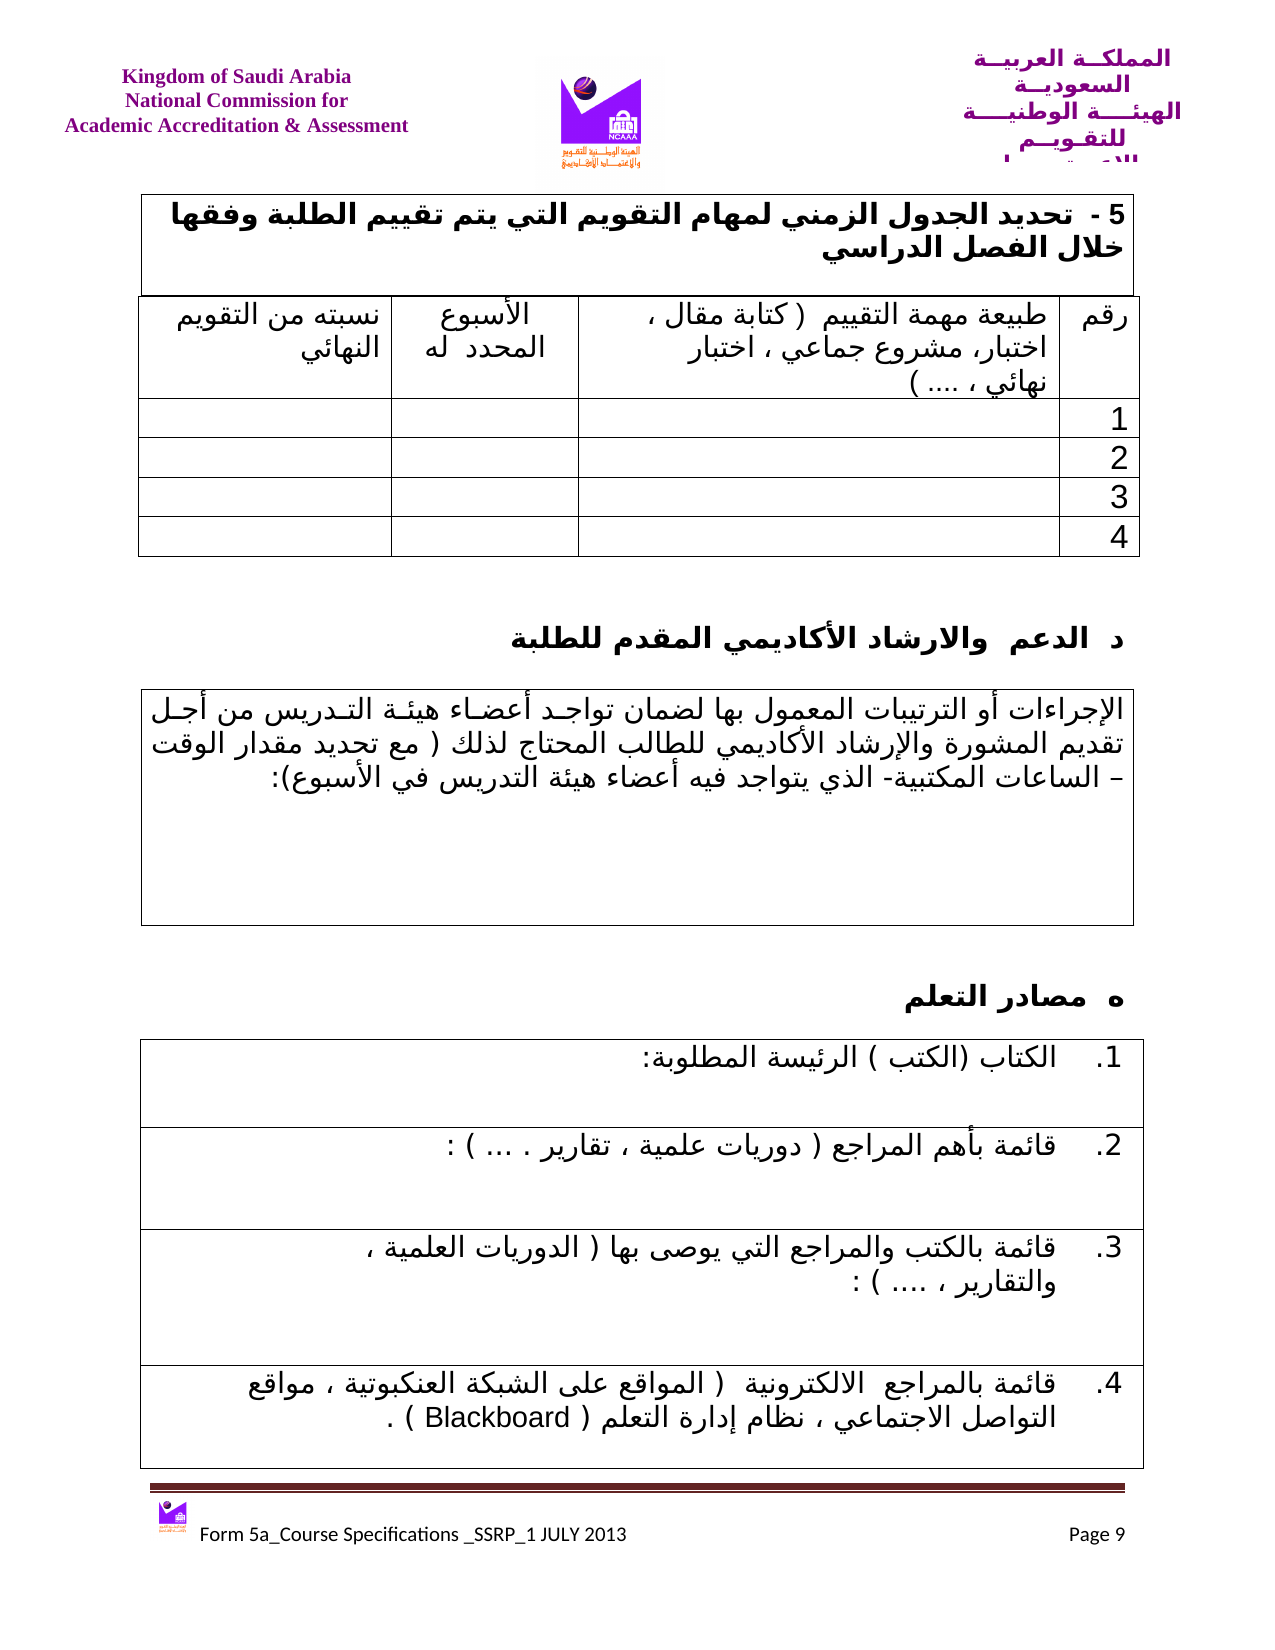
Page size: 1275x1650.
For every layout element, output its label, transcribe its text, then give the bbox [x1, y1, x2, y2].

table_cell قائمة بالكتب والمراجع التي يوصى بها ( الدوريات العلمية ، والتقارير ، .... ) : [141, 1230, 1143, 1365]
table_cell 1 [1060, 399, 1139, 437]
text د الدعم والارشاد الأكاديمي المقدم للطلبة [150, 621, 1125, 655]
table_cell 2 [1060, 438, 1139, 477]
table_header الكتاب (الكتب ) الرئيسة المطلوبة: [141, 1040, 1143, 1127]
table_cell 4 [1060, 517, 1139, 556]
text ه مصادر التعلم [150, 979, 1125, 1013]
text الإجراءات أو الترتيبات المعمول بها لضمان تواجد أعضاء هيئة التدريس من أجل تقديم المشورة والإرشاد الأكاديمي للطالب المحتاج لذلك ( مع تحديد مقدار الوقت – الساعات المكتبية- الذي يتواجد فيه أعضاء هيئة التدريس في الأسبوع): [142, 690, 1133, 794]
table_cell قائمة بأهم المراجع ( دوريات علمية ، تقارير . ... ) : [141, 1128, 1143, 1229]
table_cell [139, 438, 391, 477]
text 5 - تحديد الجدول الزمني لمهام التقويم التي يتم تقييم الطلبة وفقها خلال الفصل الدراسي [142, 195, 1133, 264]
table_header رقم [1060, 297, 1139, 398]
table_cell 3 [1060, 478, 1139, 516]
table_cell [579, 438, 1059, 477]
table_cell [139, 517, 391, 556]
table_cell قائمة بالمراجع الالكترونية ( المواقع على الشبكة العنكبوتية ، مواقع التواصل الاجتماعي ، نظام إدارة التعلم ( Blackboard ) . [141, 1366, 1143, 1468]
table_cell [139, 478, 391, 516]
table_cell [392, 399, 578, 437]
table_cell [579, 399, 1059, 437]
table_cell [392, 438, 578, 477]
table_cell [579, 517, 1059, 556]
table_header نسبته من التقويم النهائي [139, 297, 391, 398]
table_header طبيعة مهمة التقييم ( كتابة مقال ، اختبار، مشروع جماعي ، اختبار نهائي ، .... ) [579, 297, 1059, 398]
table_header الأسبوع المحدد له [392, 297, 578, 398]
table_cell [392, 478, 578, 516]
table_cell [579, 478, 1059, 516]
table_cell [139, 399, 391, 437]
picture [535, 56, 665, 194]
table_cell [392, 517, 578, 556]
picture [150, 1494, 195, 1541]
